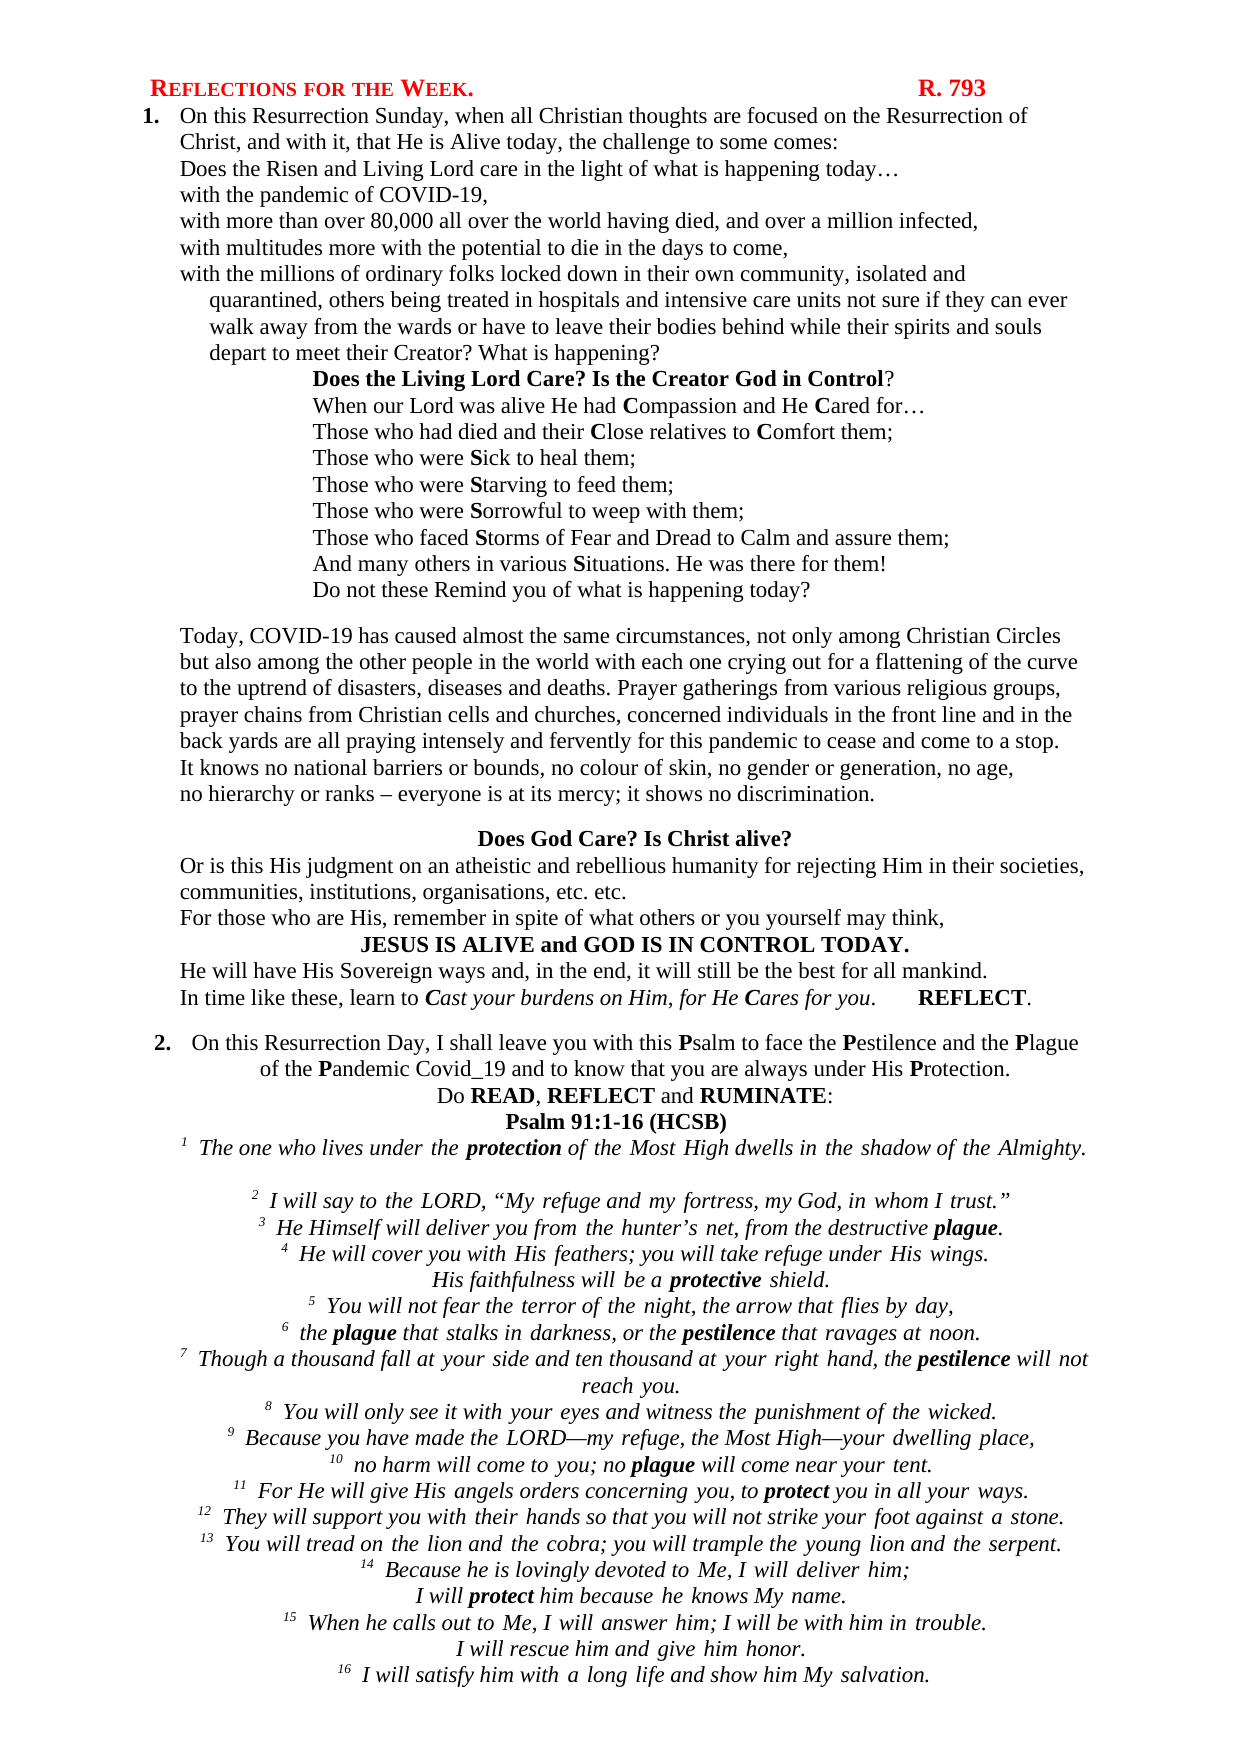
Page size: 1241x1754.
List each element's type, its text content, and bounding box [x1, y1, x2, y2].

list Those who were Starving to feed them; [312, 471, 1090, 497]
list For those who are His, remember in spite of what others or you yourself may think, [179, 904, 1090, 931]
list I will rescue him and give him honor. 16 I will satisfy him with a long life and show him My salvation. [179, 1635, 1090, 1688]
list It knows no national barriers or bounds, no colour of skin, no gender or generation, no age, [179, 753, 1090, 780]
list 1 The one who lives under the protection of the Most High dwells in the shadow of the Almighty. 2 I will say to the LORD, “My refuge and my fortress, my God, in whom I trust.” 3 He Himself will deliver you from the hunter’s net, from the destructive plague. 4 He will cover you with His feathers; you will take refuge under His wings. [179, 1134, 1090, 1266]
list In time like these, learn to Cast your burdens on Him, for He Cares for you. REFLECT. [179, 983, 1090, 1010]
list I will protect him because he knows My name. 15 When he calls out to Me, I will answer him; I will be with him in trouble. [179, 1582, 1090, 1635]
list no hierarchy or ranks – everyone is at its mercy; it shows no discrimination. [179, 780, 1090, 806]
list His faithfulness will be a protective shield. 5 You will not fear the terror of the night, the arrow that flies by day, 6 the plague that stalks in darkness, or the pestilence that ravages at noon. 7 Though a thousand fall at your side and ten thousand at your right hand, the pestilence will not reach you. 8 You will only see it with your eyes and witness the punishment of the wicked. 9 Because you have made the LORD—my refuge, the Most High—your dwelling place, 10 no harm will come to you; no plague will come near your tent. 11 For He will give His angels orders concerning you, to protect you in all your ways. 12 They will support you with their hands so that you will not strike your foot against a stone. 13 You will tread on the lion and the cobra; you will trample the young lion and the serpent. 14 Because he is lovingly devoted to Me, I will deliver him; [179, 1266, 1090, 1582]
list He will have His Sovereign ways and, in the end, it will still be the best for all mankind. [179, 957, 1090, 983]
list On this Resurrection Sunday, when all Christian thoughts are focused on the Resurrection of Christ, and with it, that He is Alive today, the challenge to some comes: [142, 102, 1090, 154]
list Does the Living Lord Care? Is the Creator God in Control? [179, 365, 1090, 392]
list with multitudes more with the potential to die in the days to come, [179, 234, 1090, 260]
list Those who were Sorrowful to weep with them; [312, 497, 1090, 523]
list Does God Care? Is Christ alive? [179, 825, 1090, 852]
list And many others in various Situations. He was there for them! [312, 550, 1090, 576]
list with the pandemic of COVID-19, [179, 181, 1090, 207]
list Or is this His judgment on an atheistic and rebellious humanity for rejecting Him in their societies, communities, institutions, organisations, etc. etc. [179, 852, 1090, 904]
list JESUS IS ALIVE and GOD IS IN CONTROL TODAY. [179, 931, 1090, 957]
list Those who were Sick to heal them; [312, 444, 1090, 471]
list with the millions of ordinary folks locked down in their own community, isolated and [179, 260, 1090, 286]
list Does the Risen and Living Lord care in the light of what is happening today… [179, 154, 1090, 181]
list When our Lord was alive He had Compassion and He Cared for… [312, 392, 1090, 418]
list Today, COVID-19 has caused almost the same circumstances, not only among Christian Circles but also among the other people in the world with each one crying out for a flattening of the curve to the uptrend of disasters, diseases and deaths. Prayer gatherings from various religious groups, prayer chains from Christian cells and churches, concerned individuals in the front line and in the back yards are all praying intensely and fervently for this pandemic to cease and come to a stop. [179, 622, 1090, 753]
list Those who faced Storms of Fear and Dread to Calm and assure them; [312, 523, 1090, 550]
list Reflections for the Week. R. 793 [150, 73, 1090, 102]
list Do not these Remind you of what is happening today? [312, 576, 1090, 603]
list with more than over 80,000 all over the world having died, and over a million infected, [179, 207, 1090, 234]
list Those who had died and their Close relatives to Comfort them; [312, 418, 1090, 444]
list quarantined, others being treated in hospitals and intensive care units not sure if they can ever walk away from the wards or have to leave their bodies behind while their spirits and souls depart to meet their Creator? What is happening? [209, 286, 1090, 365]
list On this Resurrection Day, I shall leave you with this Psalm to face the Pestilence and the Plague of the Pandemic Covid_19 and to know that you are always under His Protection. [142, 1029, 1090, 1082]
list Do READ, REFLECT and RUMINATE: [179, 1082, 1090, 1108]
text Psalm 91:1-16 (HCSB) [142, 1108, 1090, 1134]
